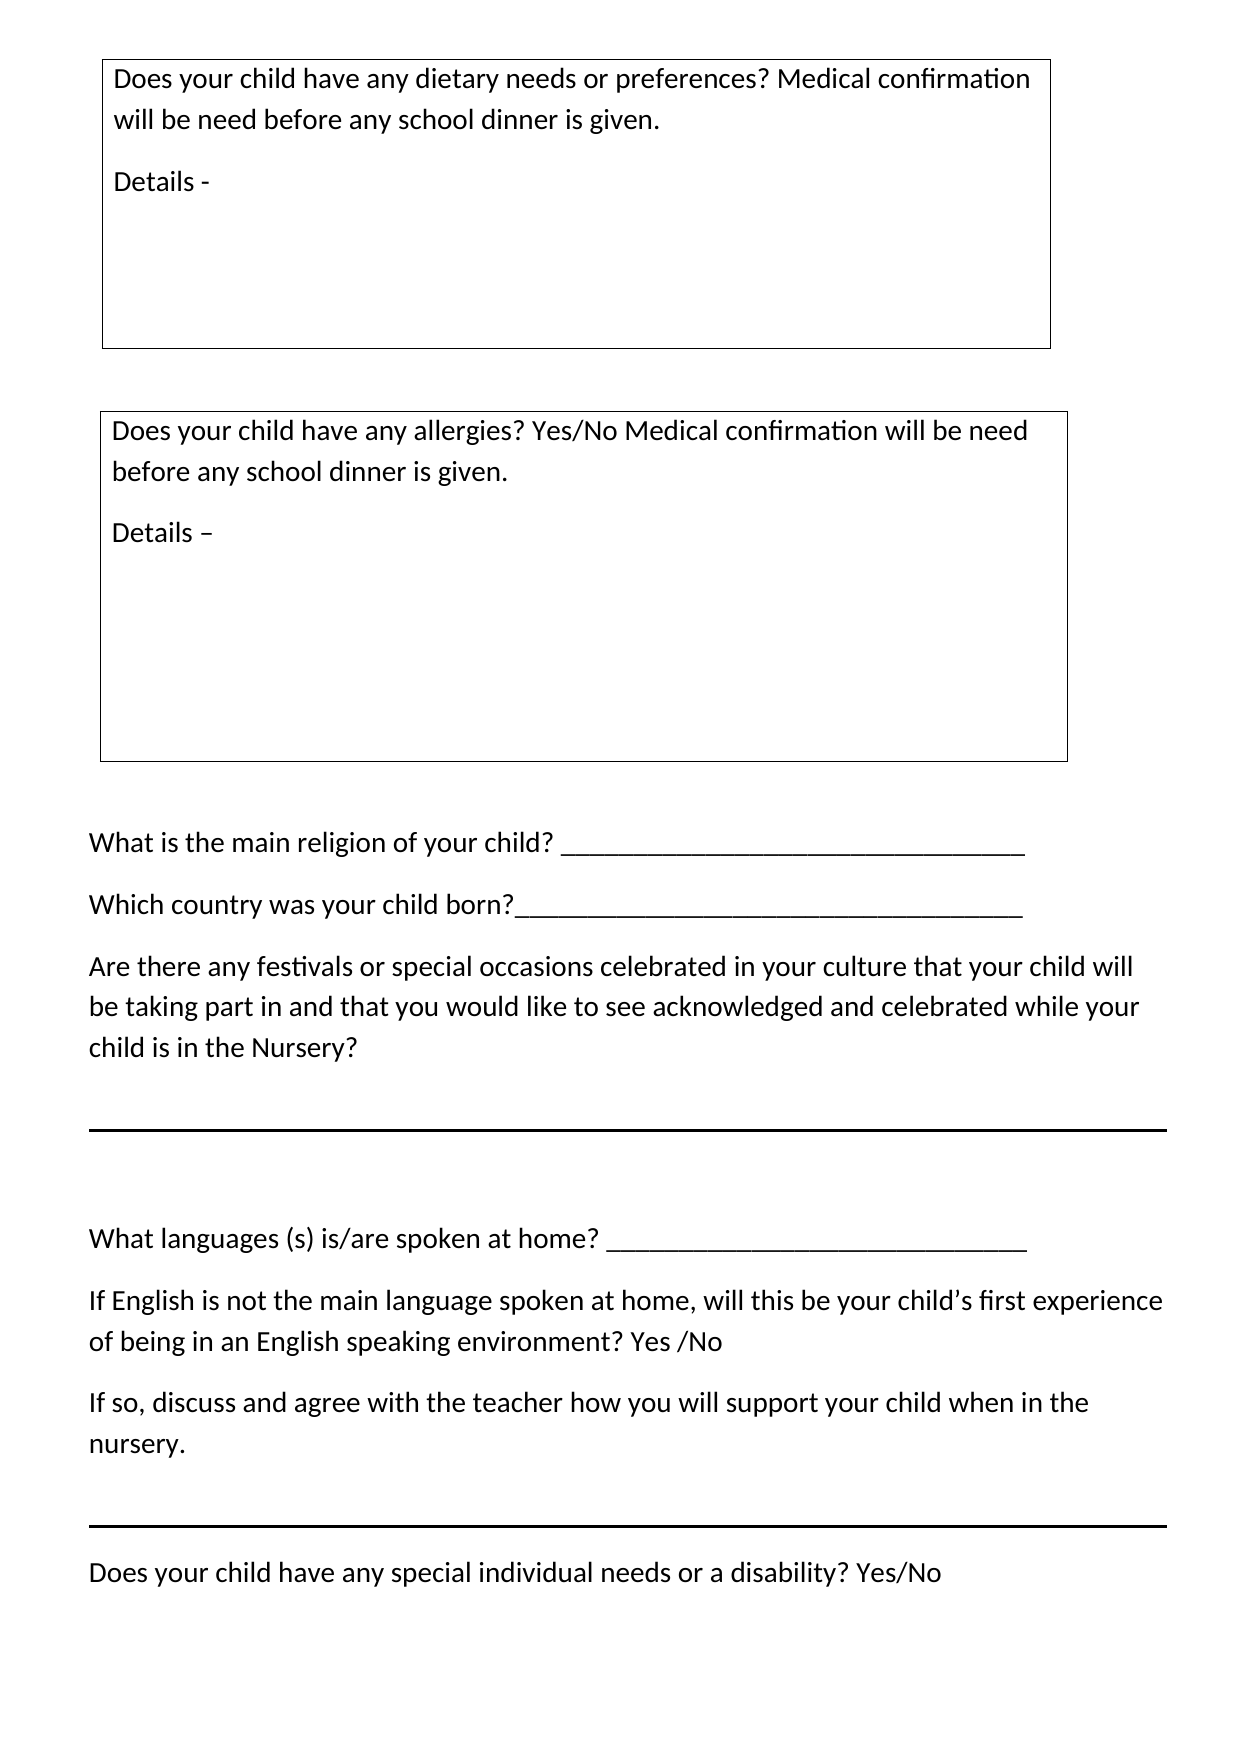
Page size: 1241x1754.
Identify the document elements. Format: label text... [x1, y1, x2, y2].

text Are there any festivals or special occasions celebrated in your culture that your child will be taking part in and that you would like to see acknowledged and celebrated while your child is in the Nursery? [89, 948, 1167, 1065]
text What is the main religion of your child? ________________________________ [89, 824, 1167, 860]
text Does your child have any special individual needs or a disability? Yes/No [89, 1554, 1167, 1590]
text If English is not the main language spoken at home, will this be your child’s first experience of being in an English speaking environment? Yes /No [89, 1282, 1167, 1358]
table_header Does your child have any allergies? Yes/No Medical confirmation will be need before any school dinner is given. Details – [101, 412, 1067, 761]
text If so, discuss and agree with the teacher how you will support your child when in the nursery. [89, 1384, 1167, 1461]
text Which country was your child born?___________________________________ [89, 886, 1167, 921]
text What languages (s) is/are spoken at home? _____________________________ [89, 1220, 1167, 1256]
table_header Does your child have any dietary needs or preferences? Medical confirmation will be need before any school dinner is given. Details - [103, 60, 1050, 348]
